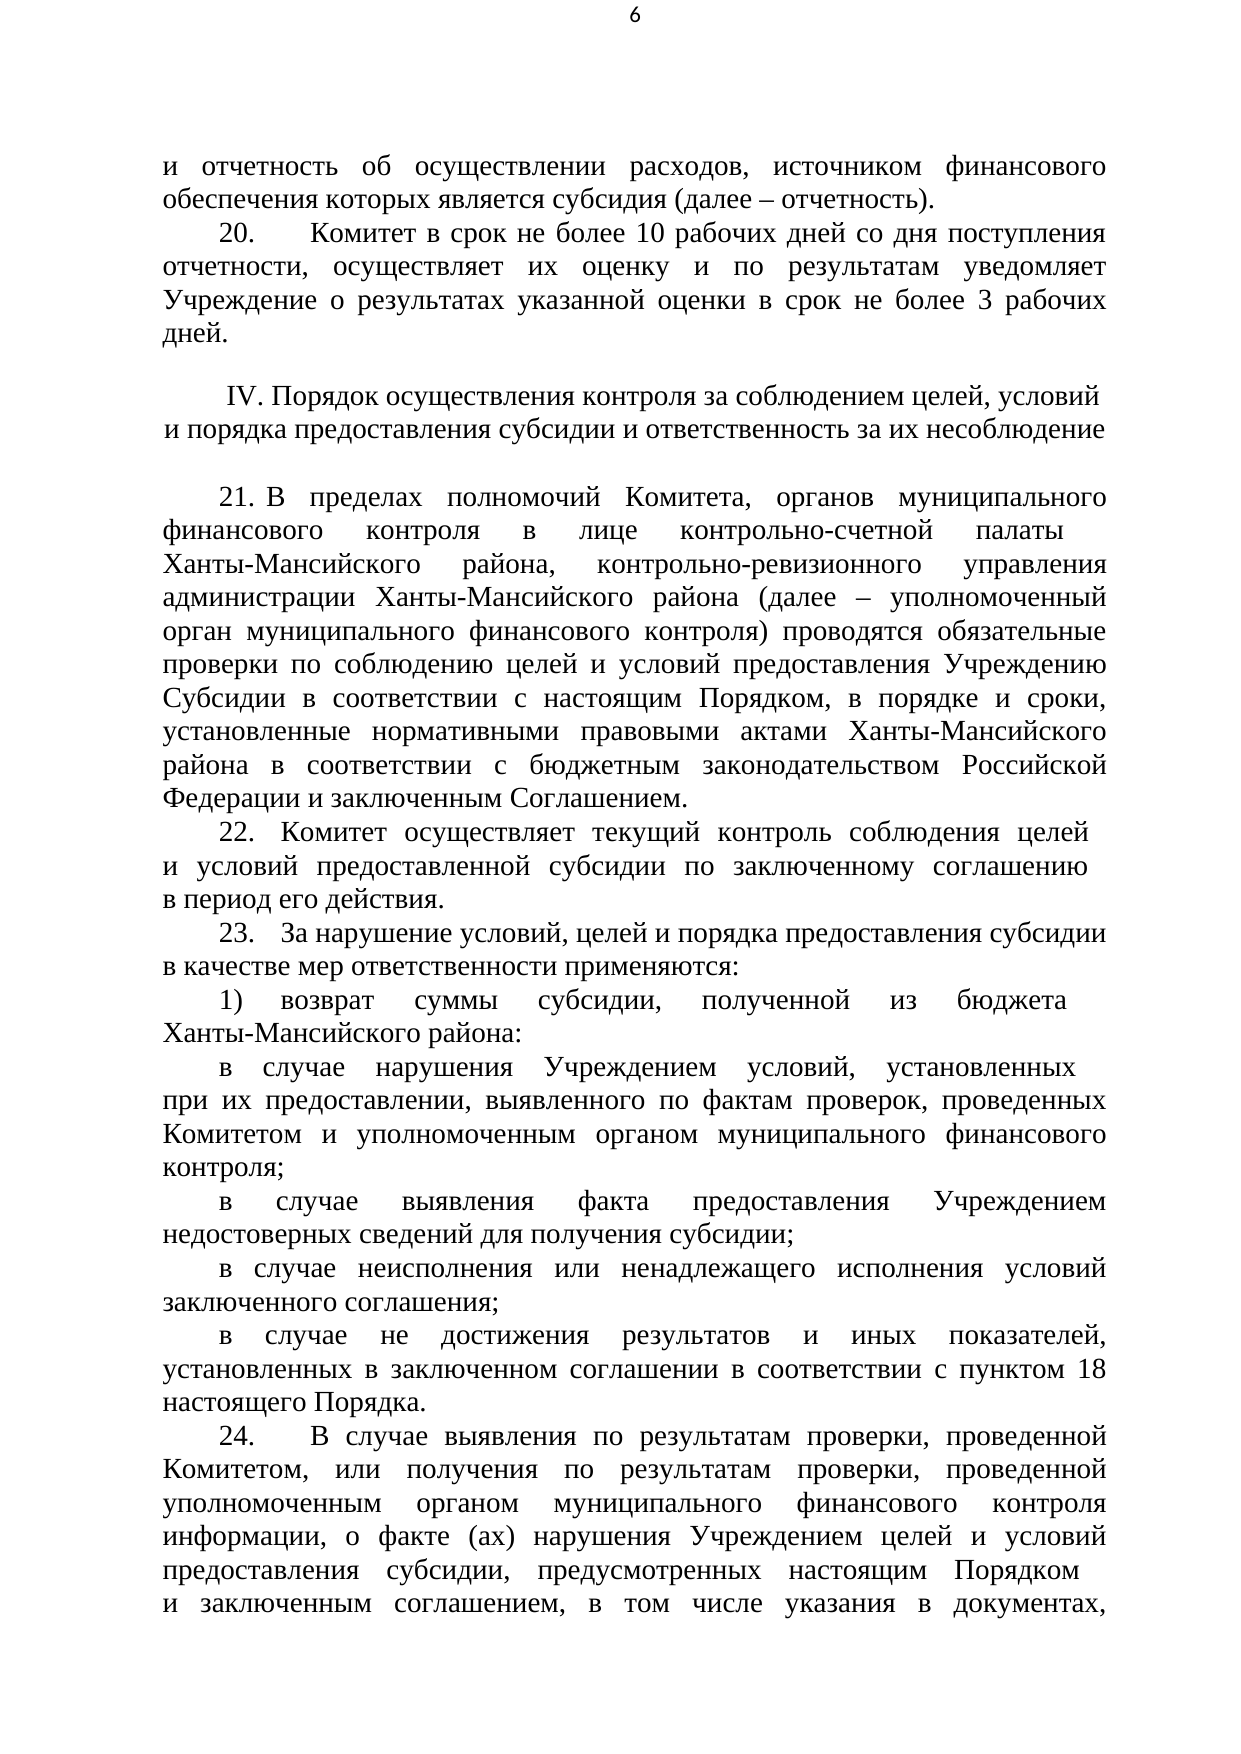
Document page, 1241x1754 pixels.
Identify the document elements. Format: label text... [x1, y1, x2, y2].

text 22. Комитет осуществляет текущий контроль соблюдения целей и условий предоставленной субсидии по заключенному соглашению в период его действия. [162, 814, 1107, 915]
text 20. Комитет в срок не более 10 рабочих дней со дня поступления отчетности, осуществляет их оценку и по результатам уведомляет Учреждение о результатах указанной оценки в срок не более 3 рабочих дней. [162, 215, 1107, 349]
text в случае не достижения результатов и иных показателей, установленных в заключенном соглашении в соответствии с пунктом 18 настоящего Порядка. [162, 1317, 1107, 1418]
text IV. Порядок осуществления контроля за соблюдением целей, условий и порядка предоставления субсидии и ответственность за их несоблюдение [162, 378, 1107, 445]
text 1) возврат суммы субсидии, полученной из бюджета Ханты-Мансийского района: [162, 982, 1107, 1049]
text в случае нарушения Учреждением условий, установленных при их предоставлении, выявленного по фактам проверок, проведенных Комитетом и уполномоченным органом муниципального финансового контроля; [162, 1049, 1107, 1183]
text в случае выявления факта предоставления Учреждением недостоверных сведений для получения субсидии; [162, 1183, 1107, 1250]
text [162, 148, 1107, 215]
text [162, 1418, 1107, 1619]
text 23. За нарушение условий, целей и порядка предоставления субсидии в качестве мер ответственности применяются: [162, 915, 1107, 982]
text в случае неисполнения или ненадлежащего исполнения условий заключенного соглашения; [162, 1250, 1107, 1317]
text 21. В пределах полномочий Комитета, органов муниципального финансового контроля в лице контрольно-счетной палаты Ханты-Мансийского района, контрольно-ревизионного управления администрации Ханты-Мансийского района (далее – уполномоченный орган муниципального финансового контроля) проводятся обязательные проверки по соблюдению целей и условий предоставления Учреждению Субсидии в соответствии с настоящим Порядком, в порядке и сроки, установленные нормативными правовыми актами Ханты-Мансийского района в соответствии с бюджетным законодательством Российской Федерации и заключенным Соглашением. [162, 479, 1107, 814]
